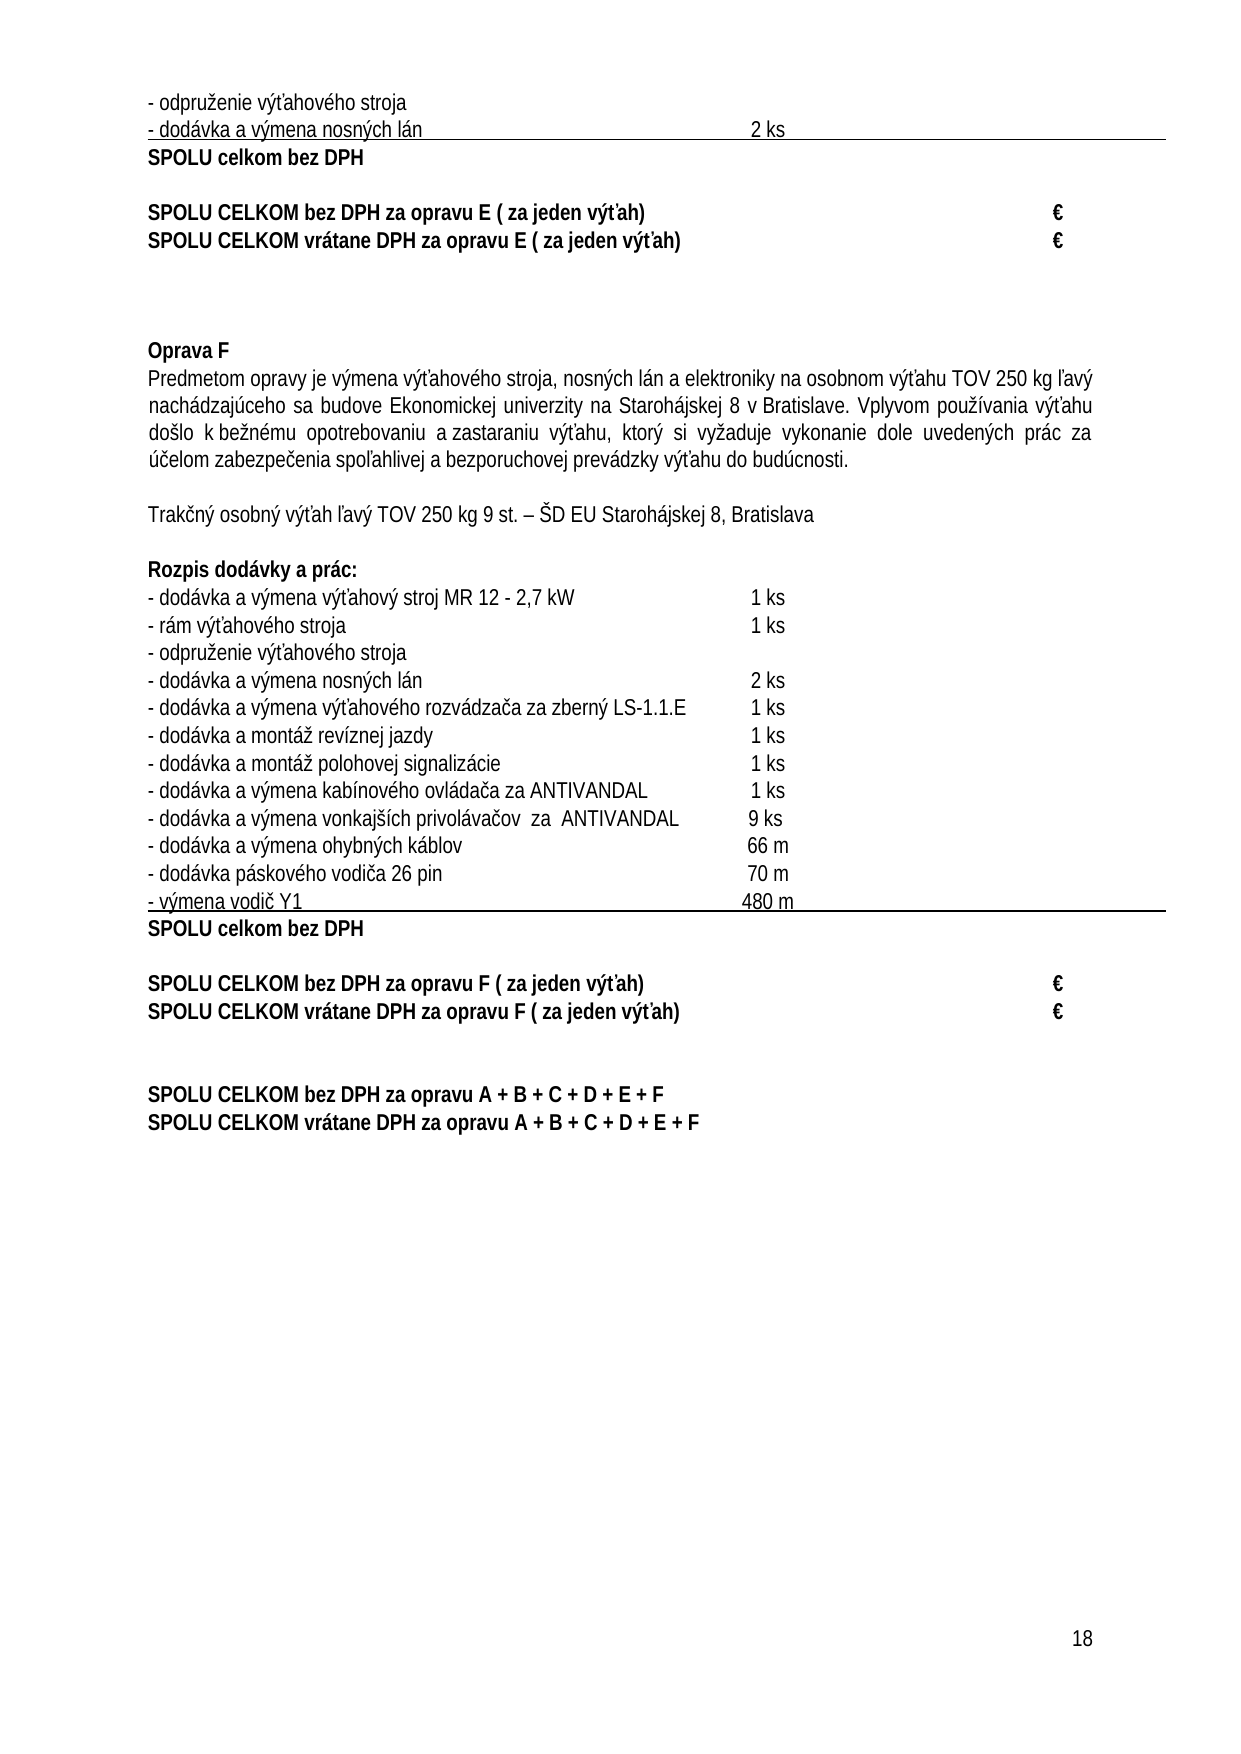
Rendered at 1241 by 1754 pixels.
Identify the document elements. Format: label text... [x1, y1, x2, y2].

text - dodávka a výmena výťahový stroj MR 12 - 2,7 kW 1 ks € [148, 584, 1093, 610]
text - dodávka páskového vodiča 26 pin 70 m € [148, 860, 1093, 886]
text - dodávka a výmena vonkajších privolávačov za ANTIVANDAL 9 ks € [148, 805, 1093, 831]
text Oprava F [148, 337, 1093, 363]
text - dodávka a výmena výťahového rozvádzača za zberný LS-1.1.E 1 ks € [148, 694, 1093, 721]
text - odpruženie výťahového stroja € [148, 639, 1093, 666]
text Predmetom opravy je výmena výťahového stroja, nosných lán a elektroniky na osobnom výťahu TOV 250 kg ľavý nachádzajúceho sa budove Ekonomickej univerzity na Starohájskej 8 v Bratislave. Vplyvom používania výťahu došlo k bežnému opotrebovaniu a zastaraniu výťahu, ktorý si vyžaduje vykonanie dole uvedených prác za účelom zabezpečenia spoľahlivej a bezporuchovej prevádzky výťahu do budúcnosti. [148, 365, 1093, 472]
text SPOLU CELKOM bez DPH za opravu E ( za jeden výťah) € [148, 199, 1093, 225]
text SPOLU celkom bez DPH € [148, 915, 1093, 942]
text Trakčný osobný výťah ľavý TOV 250 kg 9 st. – ŠD EU Starohájskej 8, Bratislava [148, 501, 1093, 527]
text SPOLU CELKOM bez DPH za opravu A + B + C + D + E + F € [148, 1081, 1093, 1107]
text - výmena vodič Y1 480 m € [148, 888, 1093, 910]
text SPOLU CELKOM vrátane DPH za opravu F ( za jeden výťah) € [148, 998, 1093, 1024]
text SPOLU CELKOM bez DPH za opravu F ( za jeden výťah) € [148, 970, 1093, 997]
text - dodávka a výmena nosných lán 2 ks € [148, 116, 1093, 139]
text - dodávka a výmena kabínového ovládača za ANTIVANDAL 1 ks € [148, 777, 1093, 803]
text - dodávka a montáž polohovej signalizácie 1 ks € [148, 749, 1093, 776]
text - dodávka a výmena nosných lán 2 ks € [148, 667, 1093, 693]
text - dodávka a montáž revíznej jazdy 1 ks € [148, 722, 1093, 748]
text - odpruženie výťahového stroja € [148, 89, 1093, 115]
text SPOLU celkom bez DPH € [148, 144, 1093, 170]
text - dodávka a výmena ohybných káblov 66 m € [148, 832, 1093, 859]
text SPOLU CELKOM vrátane DPH za opravu E ( za jeden výťah) € [148, 227, 1093, 253]
text - rám výťahového stroja 1 ks € [148, 612, 1093, 638]
text SPOLU CELKOM vrátane DPH za opravu A + B + C + D + E + F € [148, 1108, 1093, 1135]
text Rozpis dodávky a prác: [148, 556, 1093, 583]
